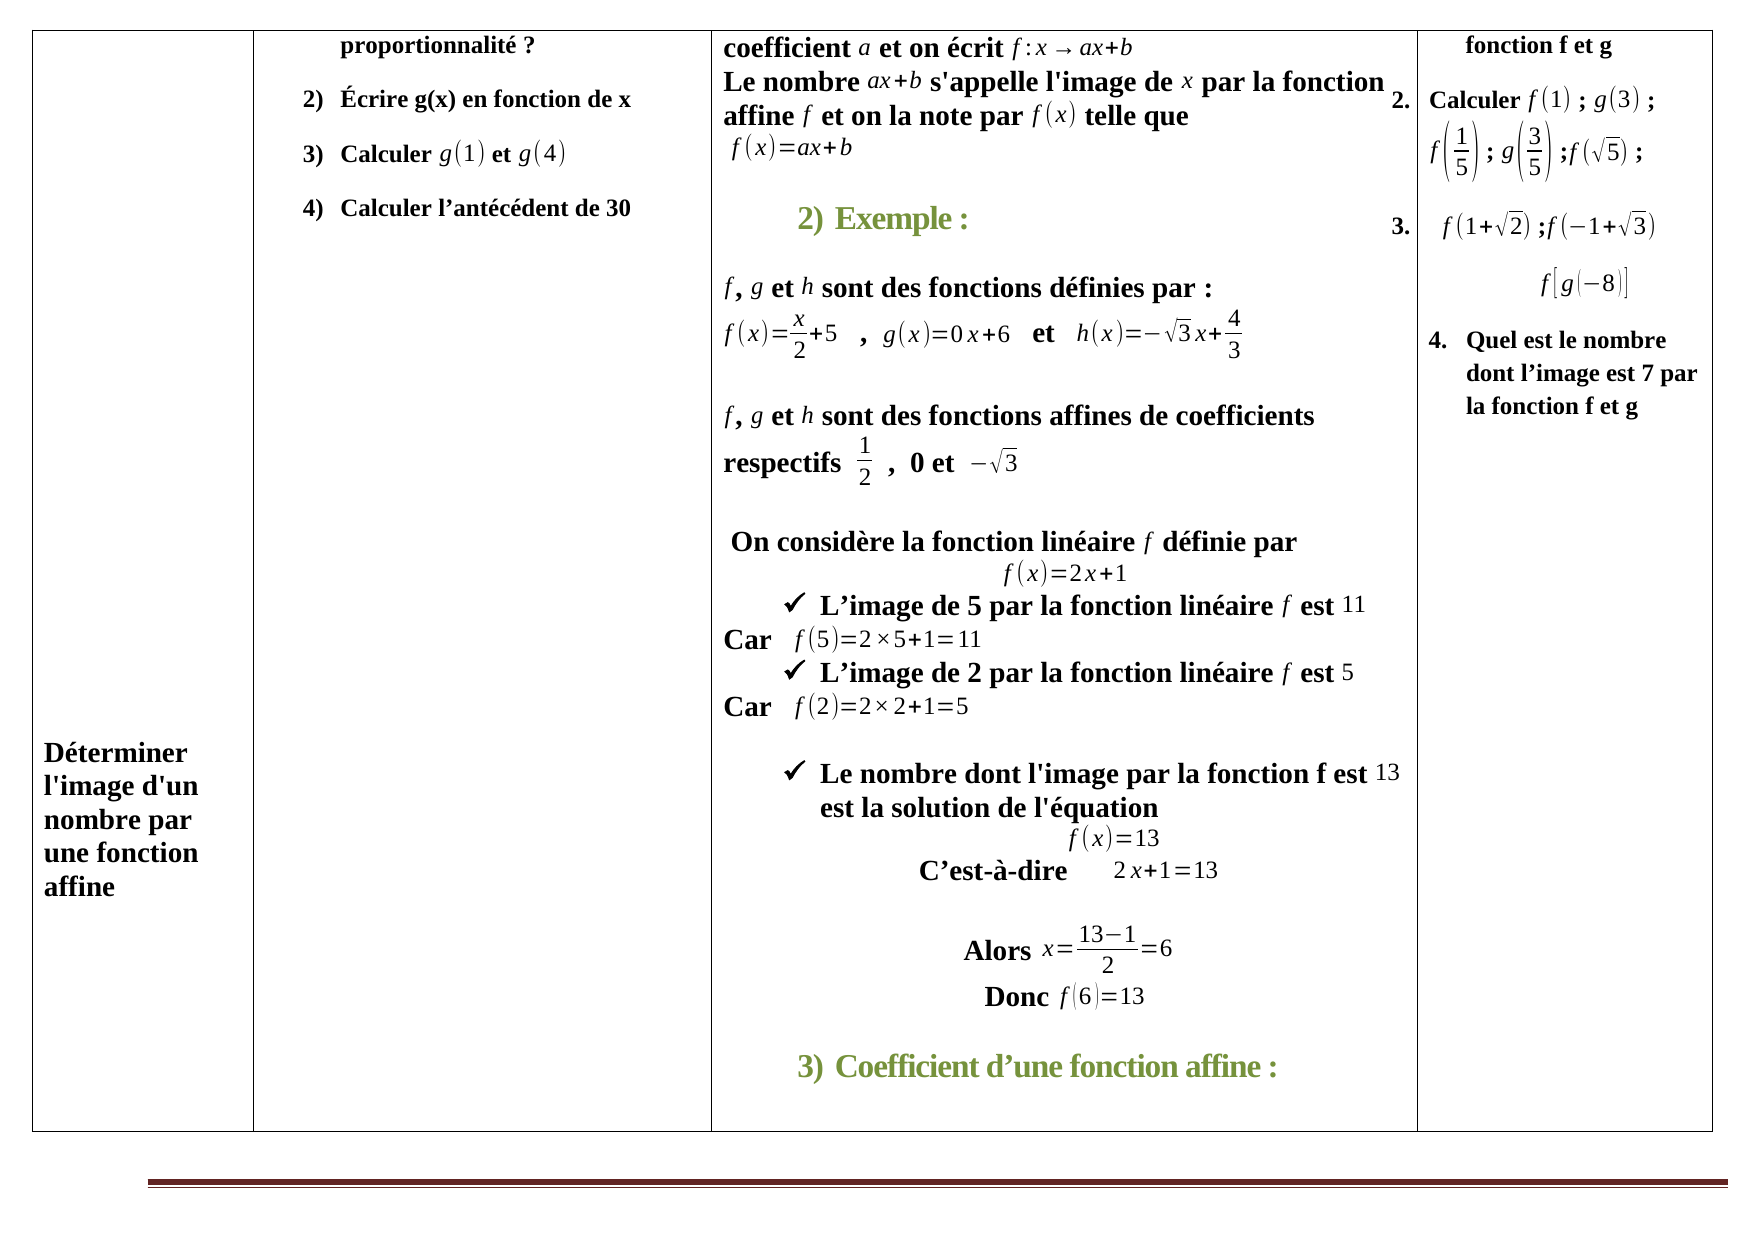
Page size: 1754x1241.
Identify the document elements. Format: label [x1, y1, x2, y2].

table_cell [254, 31, 711, 1131]
table_cell [712, 31, 1417, 1131]
table_cell [33, 31, 253, 1131]
table_cell [1418, 31, 1712, 1131]
